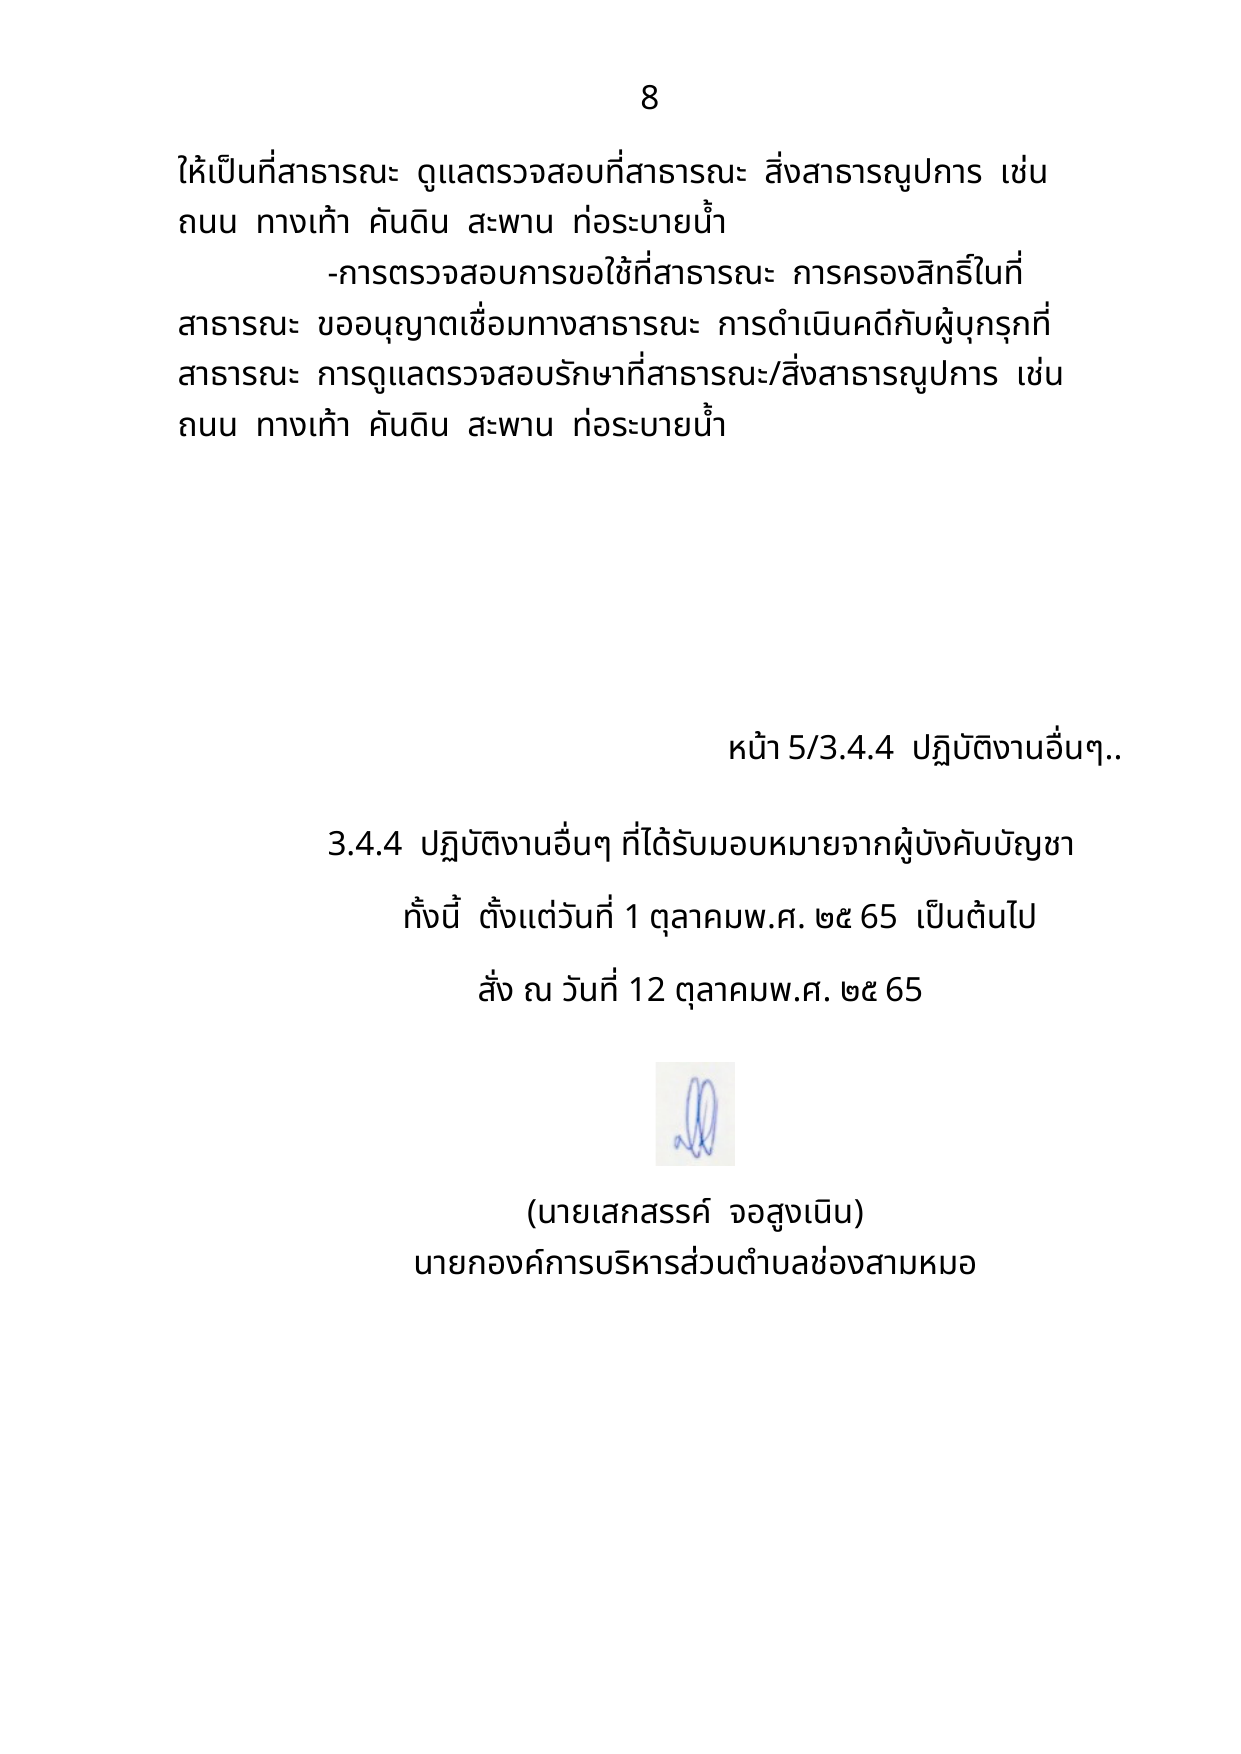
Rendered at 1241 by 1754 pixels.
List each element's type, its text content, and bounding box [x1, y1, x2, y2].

text ทั้งนี้ ตั้งแต่วันที่ 1ตุลาคมพ.ศ. ๒๕65 เป็นต้นไป [252, 893, 1122, 943]
text -การตรวจสอบการขอใช้ที่สาธารณะ การครองสิทธิ์ในที่สาธารณะ ขออนุญาตเชื่อมทางสาธารณะ การดำเนินคดีกับผู้บุกรุกที่สาธารณะ การดูแลตรวจสอบรักษาที่สาธารณะ/สิ่งสาธารณูปการ เช่น ถนน ทางเท้า คันดิน สะพาน ท่อระบายน้ำ [177, 249, 1122, 451]
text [177, 148, 1122, 249]
text สั่ง ณ วันที่ 12 ตุลาคมพ.ศ. ๒๕65 [177, 966, 1213, 1017]
picture [655, 1062, 735, 1166]
text หน้า5/3.4.4 ปฏิบัติงานอื่นๆ.. [177, 723, 1122, 774]
text 3.4.4 ปฏิบัติงานอื่นๆ ที่ได้รับมอบหมายจากผู้บังคับบัญชา [177, 819, 1122, 870]
text นายกองค์การบริหารส่วนตำบลช่องสามหมอ [177, 1239, 1213, 1289]
text (นายเสกสรรค์ จอสูงเนิน) [177, 1188, 1213, 1239]
